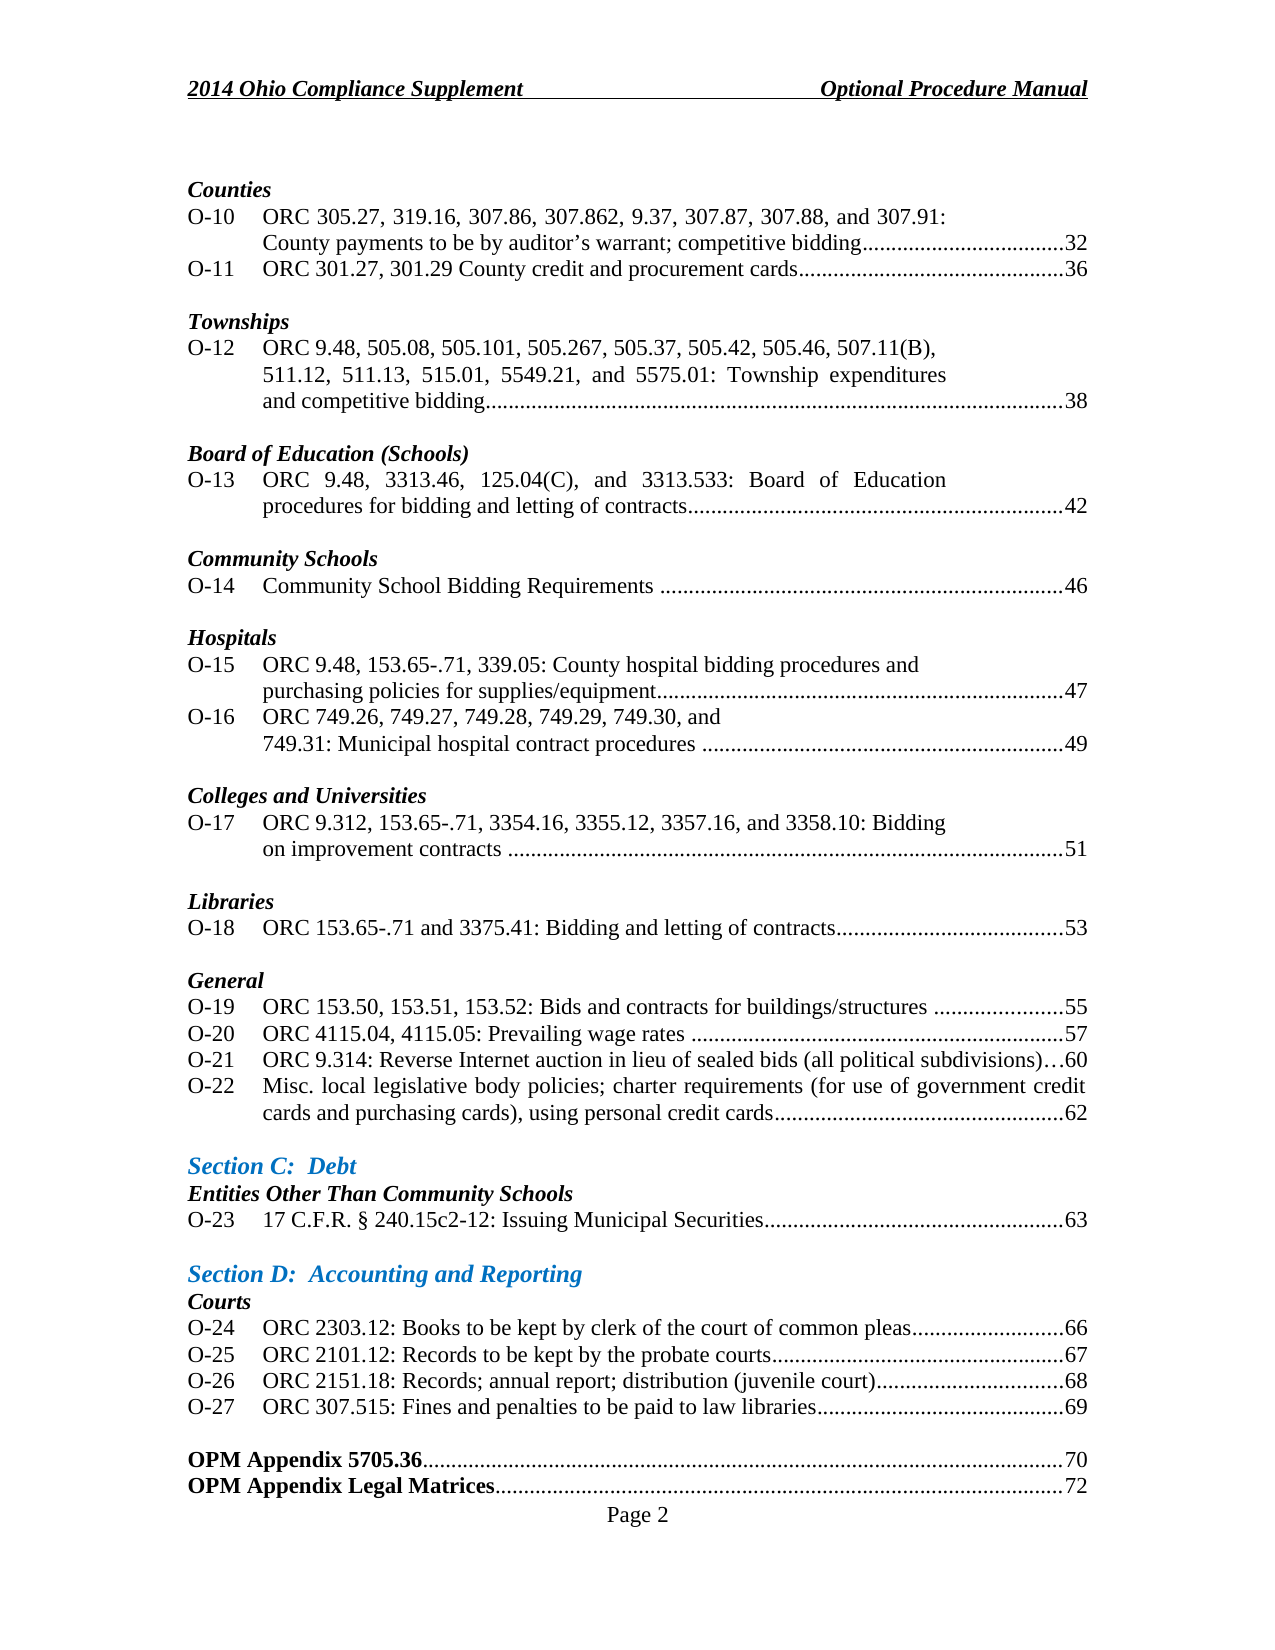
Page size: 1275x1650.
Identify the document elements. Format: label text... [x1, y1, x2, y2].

text 511.12, 511.13, 515.01, 5549.21, and 5575.01: Township expenditures and competitive bidding 38 [262, 361, 947, 413]
text O-20 ORC 4115.04, 4115.05: Prevailing wage rates 57 [187, 1020, 1087, 1046]
text on improvement contracts 51 [262, 835, 1087, 862]
text O-19 ORC 153.50, 153.51, 153.52: Bids and contracts for buildings/structures 55 [187, 993, 1087, 1020]
text O-14 Community School Bidding Requirements 46 [187, 572, 947, 598]
text Section C: Debt [187, 1151, 1087, 1180]
text General [187, 967, 1087, 993]
text Hospitals [187, 624, 947, 651]
text Courts [187, 1288, 1087, 1314]
text Section D: Accounting and Reporting [187, 1259, 1087, 1288]
text purchasing policies for supplies/equipment 47 [262, 677, 1012, 703]
text OPM Appendix 5705.36 70 [187, 1446, 1087, 1472]
text O-15 ORC 9.48, 153.65-.71, 339.05: County hospital bidding procedures and [187, 651, 946, 677]
text O-17 ORC 9.312, 153.65-.71, 3354.16, 3355.12, 3357.16, and 3358.10: Bidding [187, 809, 1087, 835]
text O-22 Misc. local legislative body policies; charter requirements (for use of government credit cards and purchasing cards), using personal credit cards 62 [187, 1072, 1087, 1125]
text Entities Other Than Community Schools [187, 1180, 1087, 1207]
text O-24 ORC 2303.12: Books to be kept by clerk of the court of common pleas 66 [187, 1314, 1087, 1341]
text Townships [187, 308, 947, 334]
text O-21 ORC 9.314: Reverse Internet auction in lieu of sealed bids (all political subdivisions) 60 [187, 1046, 1087, 1072]
text Board of Education (Schools) [187, 440, 947, 466]
text 749.31: Municipal hospital contract procedures 49 [262, 730, 1087, 756]
text OPM Appendix Legal Matrices 72 [187, 1472, 1087, 1499]
text O-11 ORC 301.27, 301.29 County credit and procurement cards 36 [187, 255, 1087, 282]
text O-16 ORC 749.26, 749.27, 749.28, 749.29, 749.30, and [187, 703, 1087, 730]
text O-23 17 C.F.R. § 240.15c2-12: Issuing Municipal Securities 63 [187, 1207, 1087, 1233]
text Counties [187, 176, 947, 203]
text Libraries [187, 888, 1087, 914]
text O-27 ORC 307.515: Fines and penalties to be paid to law libraries 69 [187, 1393, 1087, 1420]
text O-26 ORC 2151.18: Records; annual report; distribution (juvenile court) 68 [187, 1367, 1087, 1393]
text Community Schools [187, 545, 947, 572]
text O-12 ORC 9.48, 505.08, 505.101, 505.267, 505.37, 505.42, 505.46, 507.11(B), [187, 334, 947, 361]
text O-18 ORC 153.65-.71 and 3375.41: Bidding and letting of contracts 53 [187, 914, 1087, 941]
text Colleges and Universities [187, 782, 1087, 809]
text O-10 ORC 305.27, 319.16, 307.86, 307.862, 9.37, 307.87, 307.88, and 307.91: County payments to be by auditor’s warrant; competitive bidding 32 [187, 203, 947, 255]
text O-13 ORC 9.48, 3313.46, 125.04(C), and 3313.533: Board of Education procedures for bidding and letting of contracts 42 [187, 466, 947, 519]
text O-25 ORC 2101.12: Records to be kept by the probate courts 67 [187, 1341, 1087, 1367]
